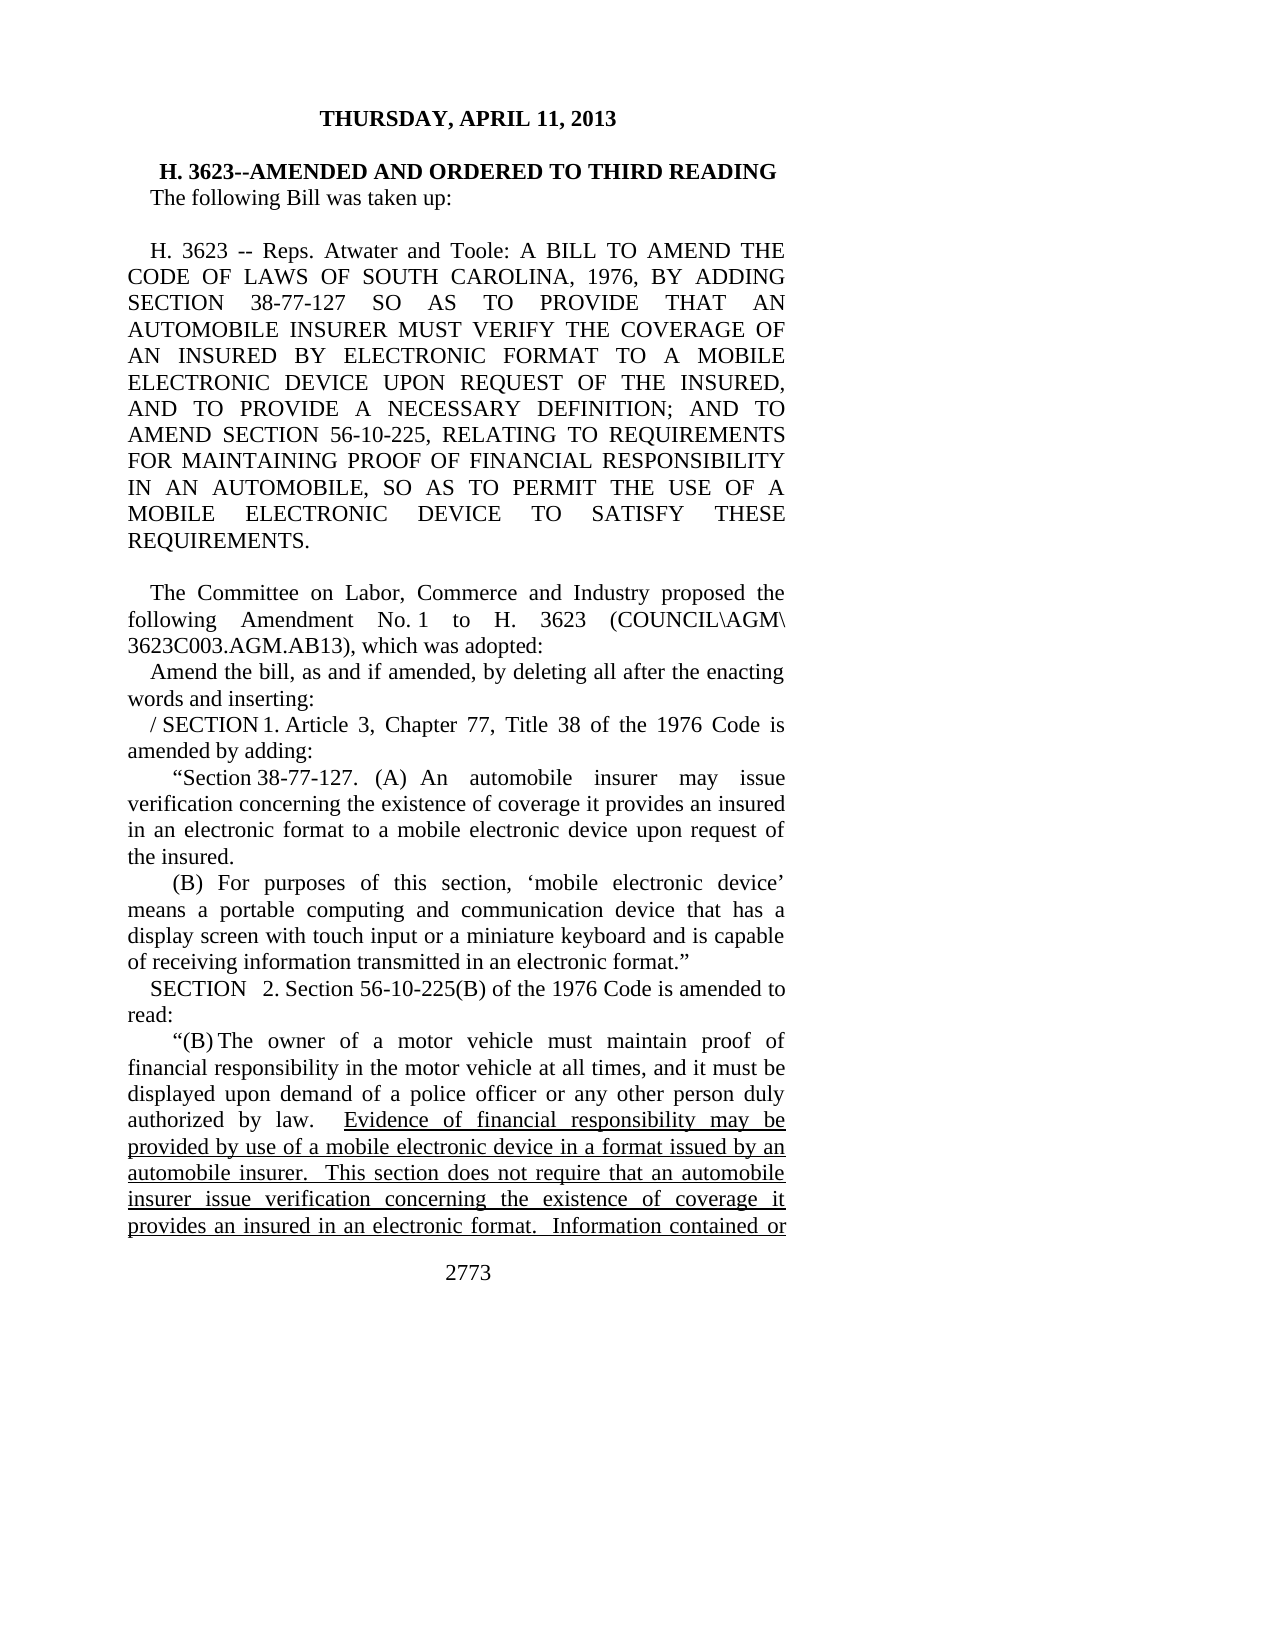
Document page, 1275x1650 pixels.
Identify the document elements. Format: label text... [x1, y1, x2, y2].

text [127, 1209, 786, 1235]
text / SECTION 1. Article 3, Chapter 77, Title 38 of the 1976 Code is amended by adding: [127, 711, 786, 764]
text The Committee on Labor, Commerce and Industry proposed the following Amendment No. 1 to H. 3623 (COUNCIL\AGM\ 3623C003.AGM.AB13), which was adopted: [127, 579, 786, 658]
text H. 3623--AMENDED AND ORDERED TO THIRD READING [127, 158, 786, 184]
text Amend the bill, as and if amended, by deleting all after the enacting words and inserting: [127, 658, 786, 711]
text The following Bill was taken up: [127, 184, 786, 210]
text SECTION 2. Section 56-10-225(B) of the 1976 Code is amended to read: [127, 975, 786, 1027]
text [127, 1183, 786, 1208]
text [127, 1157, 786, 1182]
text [127, 1027, 786, 1156]
text H. 3623 -- Reps. Atwater and Toole: A BILL TO AMEND THE CODE OF LAWS OF SOUTH CAROLINA, 1976, BY ADDING SECTION 38-77-127 SO AS TO PROVIDE THAT AN AUTOMOBILE INSURER MUST VERIFY THE COVERAGE OF AN INSURED BY ELECTRONIC FORMAT TO A MOBILE ELECTRONIC DEVICE UPON REQUEST OF THE INSURED, AND TO PROVIDE A NECESSARY DEFINITION; AND TO AMEND SECTION 56-10-225, RELATING TO REQUIREMENTS FOR MAINTAINING PROOF OF FINANCIAL RESPONSIBILITY IN AN AUTOMOBILE, SO AS TO PERMIT THE USE OF A MOBILE ELECTRONIC DEVICE TO SATISFY THESE REQUIREMENTS. [127, 237, 786, 553]
text (B) For purposes of this section, ‘mobile electronic device’ means a portable computing and communication device that has a display screen with touch input or a miniature keyboard and is capable of receiving information transmitted in an electronic format.” [127, 869, 786, 975]
text “Section 38-77-127. (A) An automobile insurer may issue verification concerning the existence of coverage it provides an insured in an electronic format to a mobile electronic device upon request of the insured. [127, 764, 786, 869]
